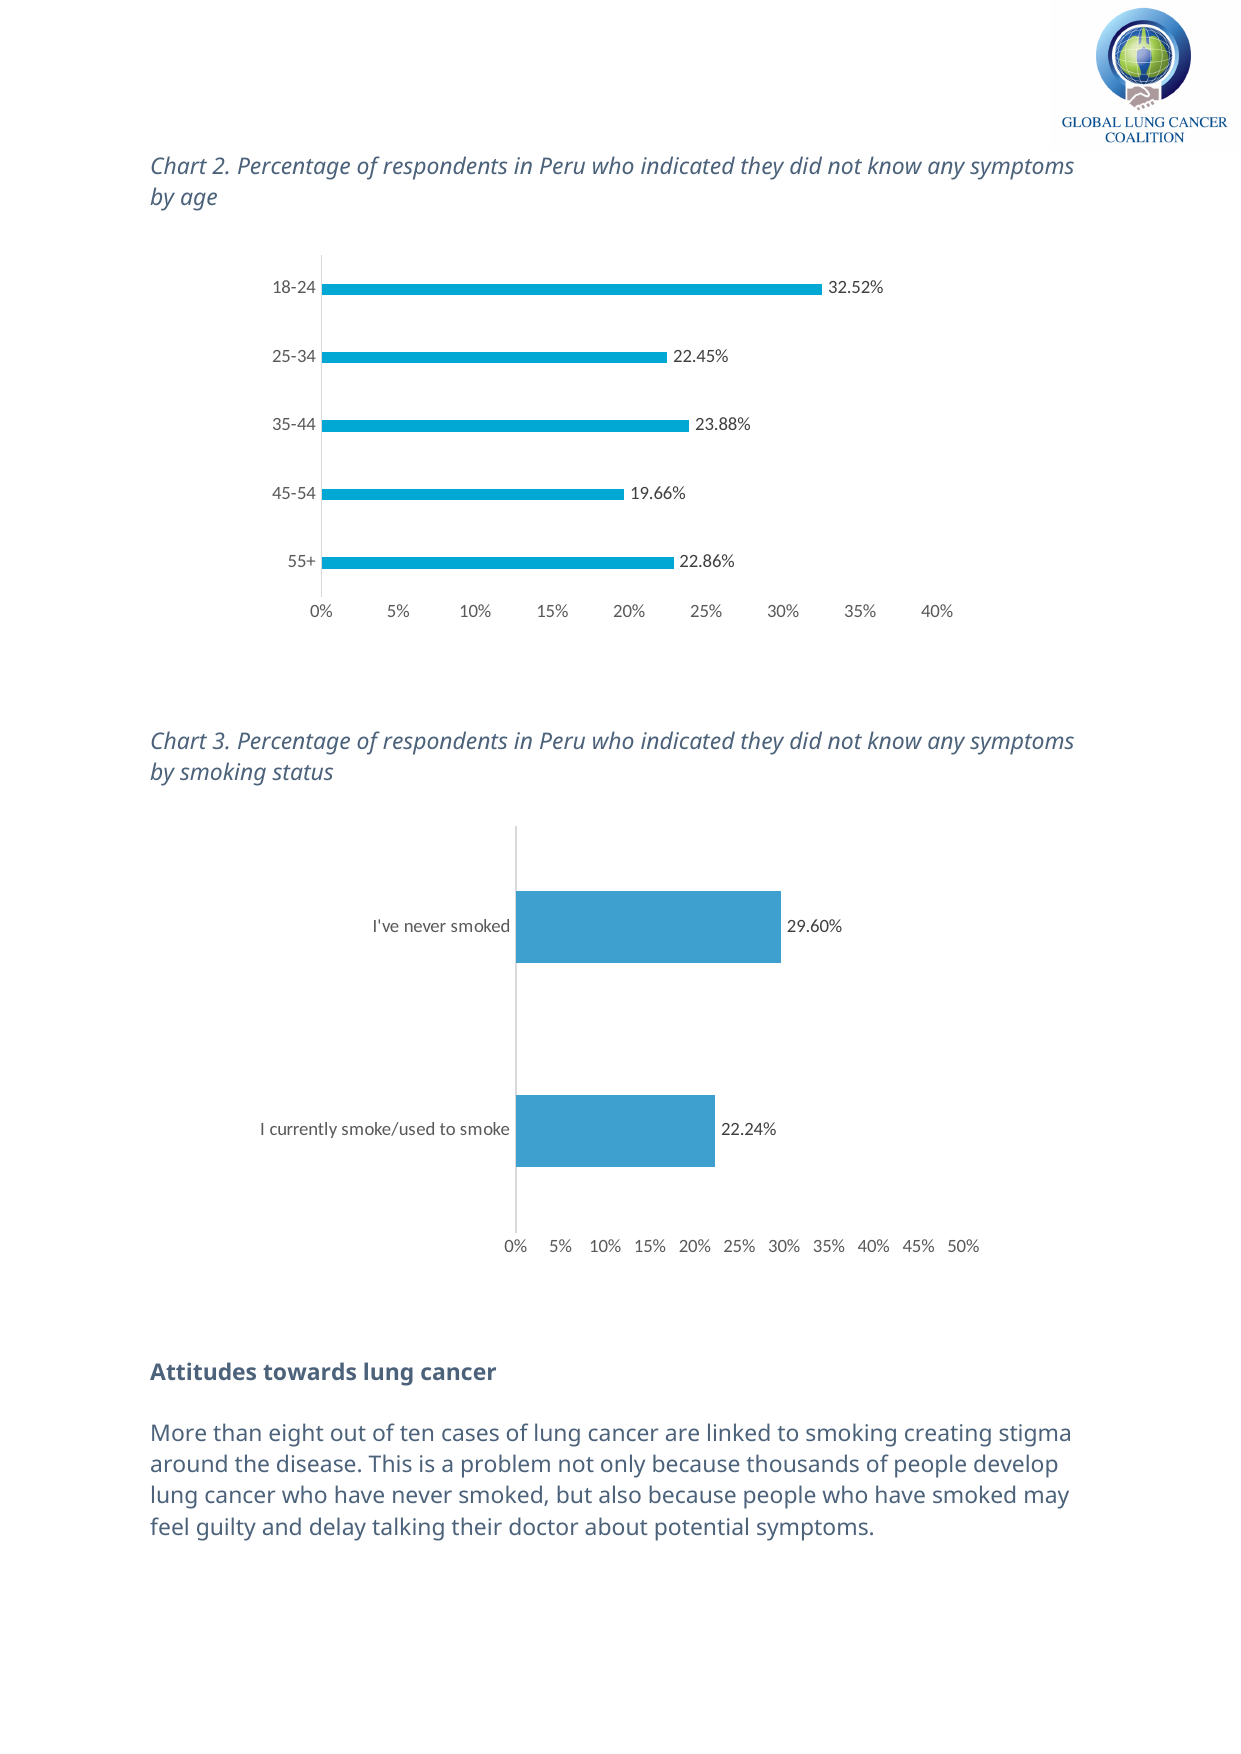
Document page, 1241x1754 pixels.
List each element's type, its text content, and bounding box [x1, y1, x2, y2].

picture [1050, 0, 1241, 150]
text Chart 2. Percentage of respondents in Peru who indicated they did not know any symptoms by age [150, 150, 1090, 212]
text Attitudes towards lung cancer [150, 1356, 1090, 1387]
text Chart 3. Percentage of respondents in Peru who indicated they did not know any symptoms by smoking status [150, 725, 1090, 787]
text More than eight out of ten cases of lung cancer are linked to smoking creating stigma around the disease. This is a problem not only because thousands of people develop lung cancer who have never smoked, but also because people who have smoked may feel guilty and delay talking their doctor about potential symptoms. [150, 1417, 1090, 1542]
